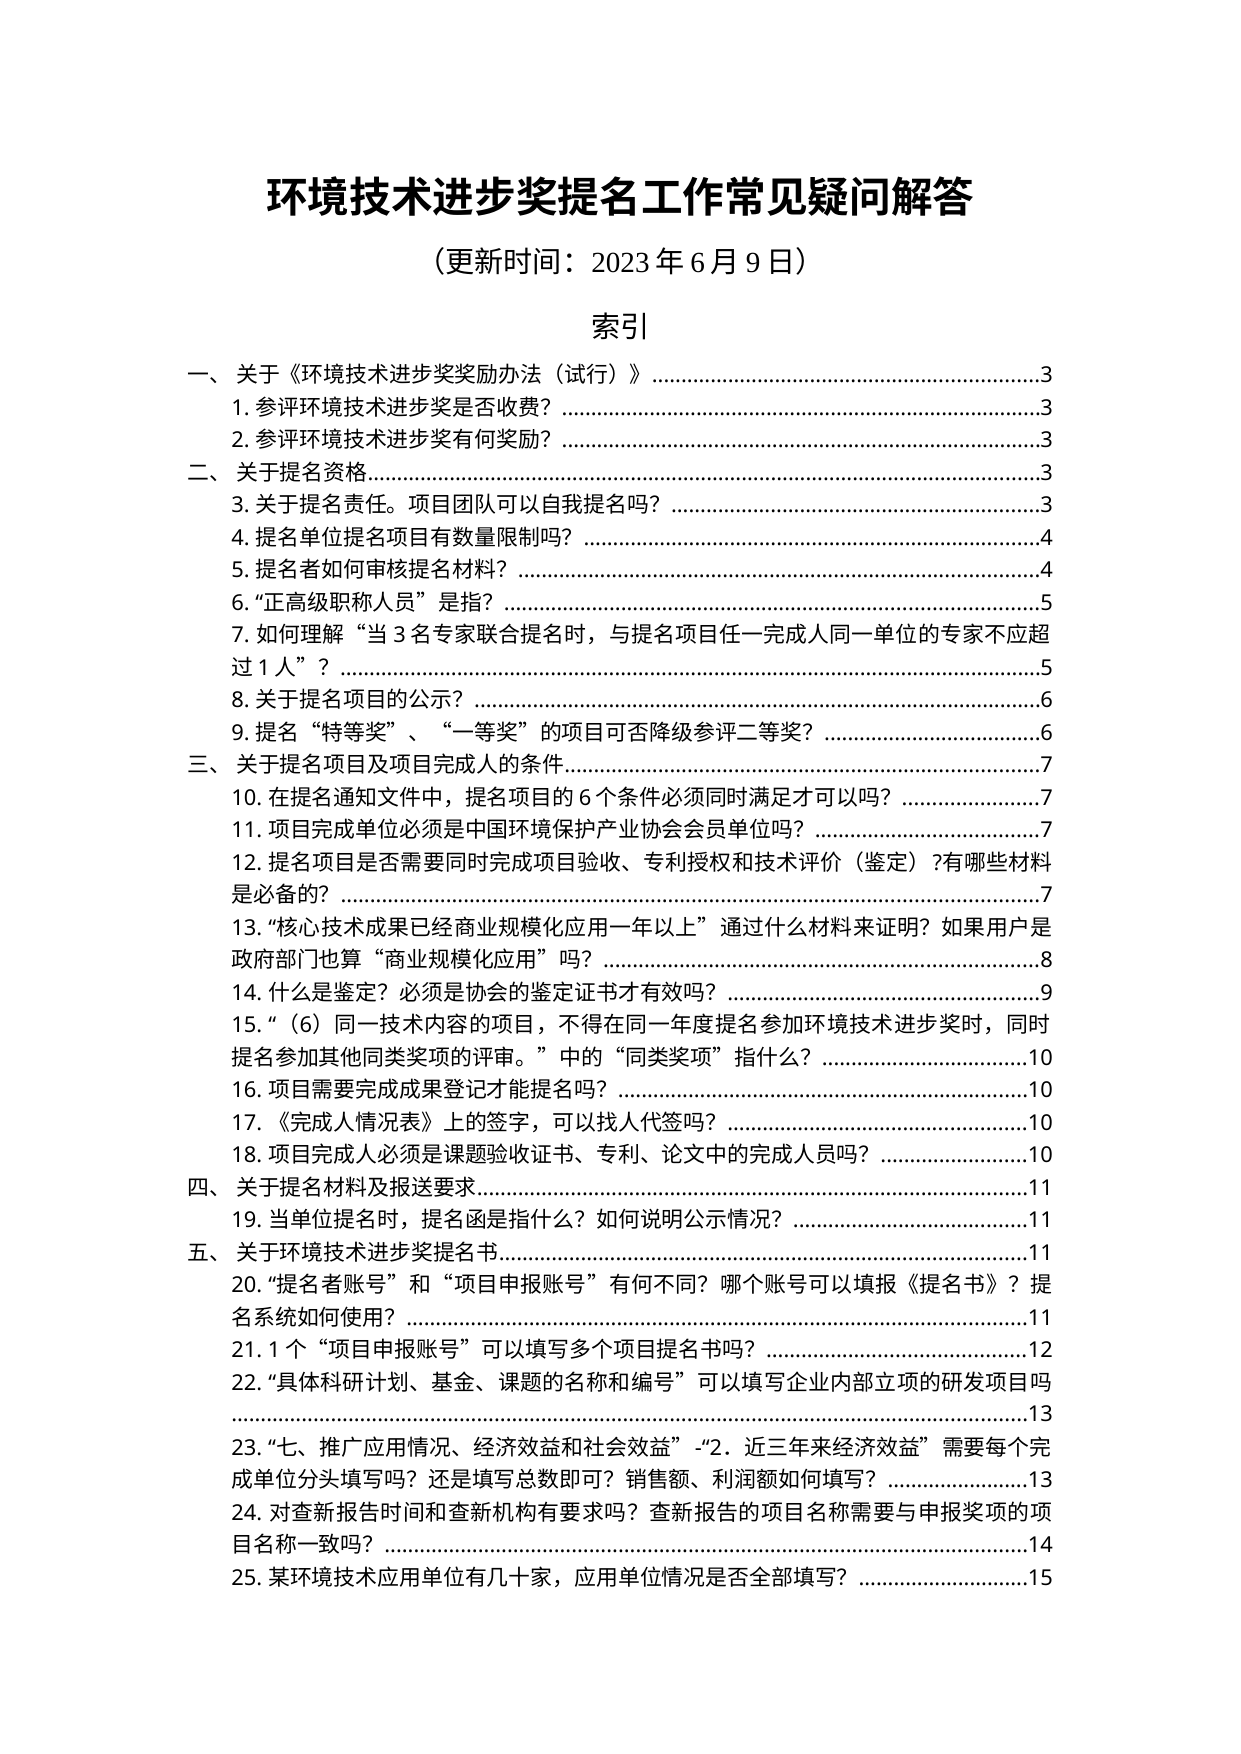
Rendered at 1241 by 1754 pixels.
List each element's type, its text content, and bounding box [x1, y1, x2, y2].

text （更新时间：2023年6月9日） [187, 227, 1053, 292]
text 环境技术进步奖提名工作常见疑问解答 [187, 162, 1053, 227]
